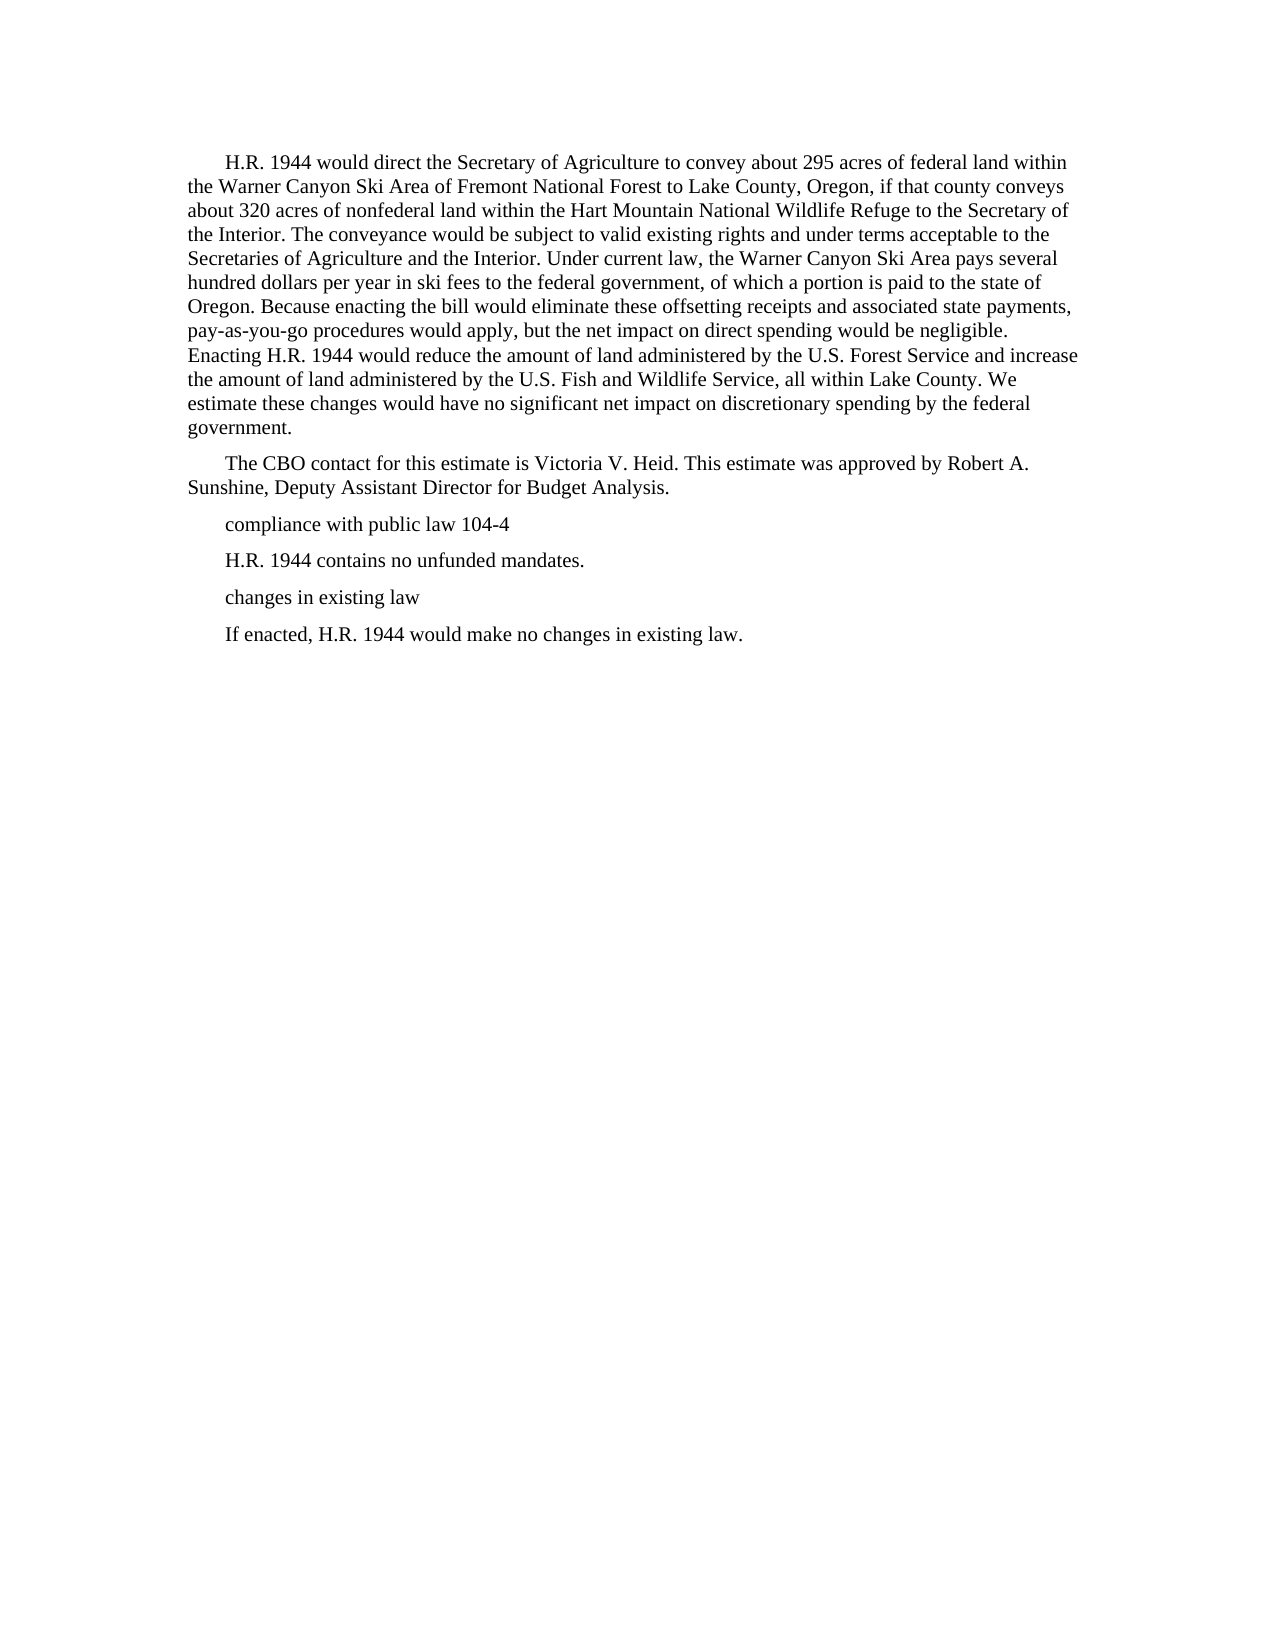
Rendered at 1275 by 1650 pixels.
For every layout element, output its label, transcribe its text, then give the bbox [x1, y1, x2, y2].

text H.R. 1944 would direct the Secretary of Agriculture to convey about 295 acres of federal land within the Warner Canyon Ski Area of Fremont National Forest to Lake County, Oregon, if that county conveys about 320 acres of nonfederal land within the Hart Mountain National Wildlife Refuge to the Secretary of the Interior. The conveyance would be subject to valid existing rights and under terms acceptable to the Secretaries of Agriculture and the Interior. Under current law, the Warner Canyon Ski Area pays several hundred dollars per year in ski fees to the federal government, of which a portion is paid to the state of Oregon. Because enacting the bill would eliminate these offsetting receipts and associated state payments, pay-as-you-go procedures would apply, but the net impact on direct spending would be negligible. Enacting H.R. 1944 would reduce the amount of land administered by the U.S. Forest Service and increase the amount of land administered by the U.S. Fish and Wildlife Service, all within Lake County. We estimate these changes would have no significant net impact on discretionary spending by the federal government. [187, 150, 1087, 439]
text changes in existing law [187, 585, 1087, 609]
text compliance with public law 104-4 [187, 512, 1087, 536]
text The CBO contact for this estimate is Victoria V. Heid. This estimate was approved by Robert A. Sunshine, Deputy Assistant Director for Budget Analysis. [187, 451, 1087, 499]
text H.R. 1944 contains no unfunded mandates. [187, 548, 1087, 572]
text If enacted, H.R. 1944 would make no changes in existing law. [187, 622, 1087, 646]
